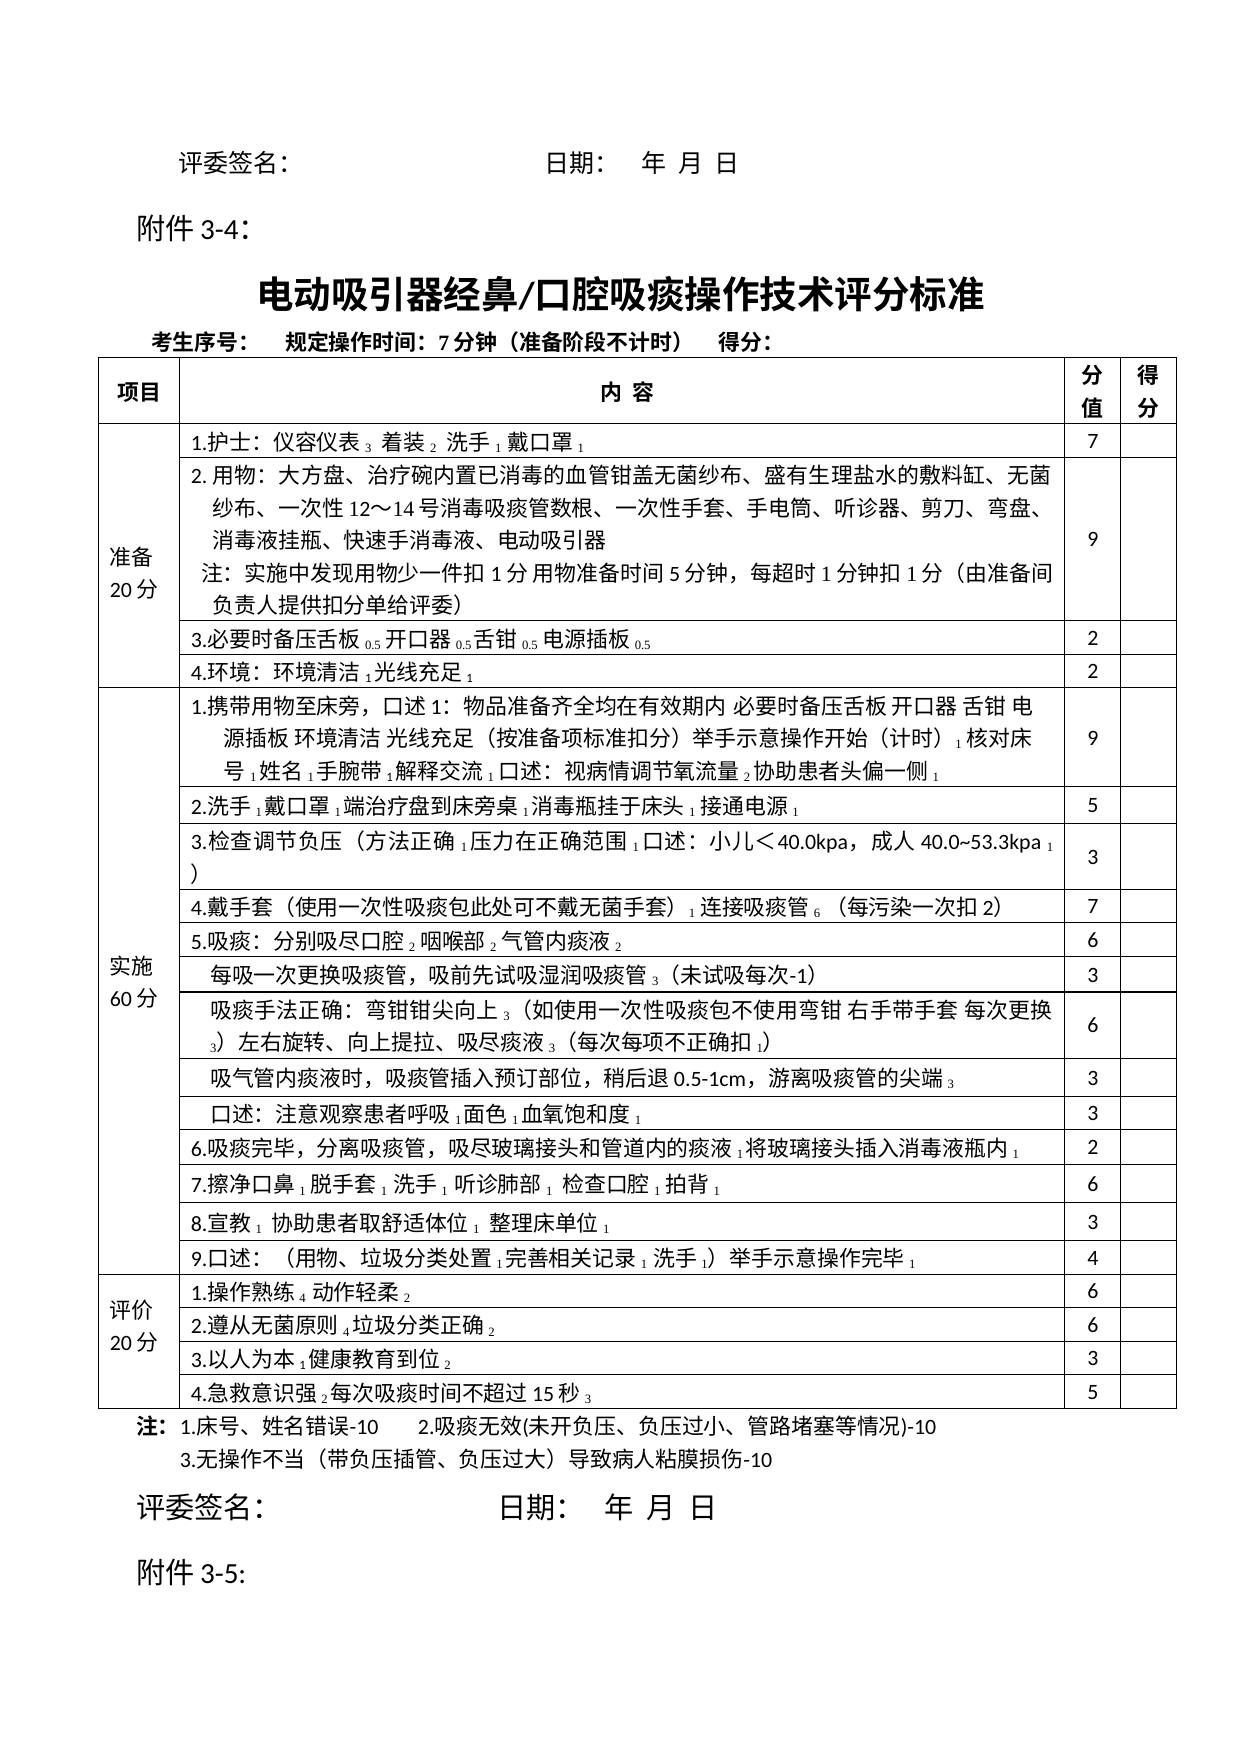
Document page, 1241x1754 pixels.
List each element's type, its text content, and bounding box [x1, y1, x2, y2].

table_cell [1121, 923, 1176, 956]
table_cell 口述：注意观察患者呼吸1面色1血氧饱和度1 [180, 1097, 1064, 1129]
table_cell 2.遵从无菌原则4 垃圾分类正确2 [180, 1308, 1064, 1341]
text 3.无操作不当（带负压插管、负压过大）导致病人粘膜损伤-10 [136, 1441, 1104, 1474]
table_cell 1.携带用物至床旁，口述1：物品准备齐全均在有效期内 必要时备压舌板 开口器 舌钳 电 源插板 环境清洁 光线充足（按准备项标准扣分）举手示意操作开始（计时）1 核对床 号1 姓名1手腕带1 解释交流1 口述：视病情调节氧流量2 协助患者头偏一侧1 [180, 688, 1064, 786]
table_cell 3 [1065, 1342, 1120, 1374]
table_cell [1121, 1375, 1176, 1408]
table_cell 用物：大方盘、治疗碗内置已消毒的血管钳盖无菌纱布、盛有生理盐水的敷料缸、无菌纱布、一次性12～14号消毒吸痰管数根、一次性手套、手电筒、听诊器、剪刀、弯盘、消毒液挂瓶、快速手消毒液、电动吸引器 注：实施中发现用物少一件扣1分 用物准备时间5分钟，每超时1分钟扣1分（由准备间负责人提供扣分单给评委） [180, 458, 1064, 620]
table_cell 6 [1065, 1308, 1120, 1341]
text 附件3-4： [136, 194, 1104, 259]
table_cell 3 [1065, 1097, 1120, 1129]
table_cell 1.护士：仪容仪表3 着装2 洗手1 戴口罩1 [180, 424, 1064, 457]
table_header 项目 [99, 358, 179, 423]
table_cell 4 [1065, 1241, 1120, 1273]
table_cell [1121, 1308, 1176, 1341]
table_cell 准备 20分 [99, 424, 179, 687]
table_cell 7 [1065, 890, 1120, 922]
table_cell [1121, 621, 1176, 654]
table_cell [1121, 688, 1176, 786]
table_cell [1121, 1241, 1176, 1273]
table_header 内 容 [180, 358, 1064, 423]
text 电动吸引器经鼻/口腔吸痰操作技术评分标准 [136, 259, 1104, 324]
table_cell 3 [1065, 1203, 1120, 1240]
table_cell 3 [1065, 824, 1120, 889]
table_cell 7.擦净口鼻1 脱手套1 洗手1 听诊肺部1 检查口腔1 拍背1 [180, 1165, 1064, 1202]
table_cell 4.环境：环境清洁1 光线充足1 [180, 655, 1064, 687]
table_cell 吸痰手法正确：弯钳钳尖向上3（如使用一次性吸痰包不使用弯钳 右手带手套 每次更换3）左右旋转、向上提拉、吸尽痰液3（每次每项不正确扣1） [180, 993, 1064, 1057]
table_cell [1121, 824, 1176, 889]
table_cell 9 [1065, 688, 1120, 786]
table_cell 评价 20分 [99, 1275, 179, 1408]
text 评委签名： 日期： 年 月 日 [179, 129, 1104, 194]
table_cell 2.洗手1戴口罩1端治疗盘到床旁桌1消毒瓶挂于床头1 接通电源1 [180, 787, 1064, 823]
table_cell 9 [1065, 458, 1120, 620]
table_cell [1121, 890, 1176, 922]
table_cell 2 [1065, 1130, 1120, 1164]
table_cell 6.吸痰完毕，分离吸痰管，吸尽玻璃接头和管道内的痰液1将玻璃接头插入消毒液瓶内1 [180, 1130, 1064, 1164]
table_cell 9.口述：（用物、垃圾分类处置1完善相关记录1 洗手1）举手示意操作完毕1 [180, 1241, 1064, 1273]
table_cell 2 [1065, 655, 1120, 687]
table_cell 3 [1065, 1059, 1120, 1096]
table_cell [1121, 1097, 1176, 1129]
table_cell 8.宣教1 协助患者取舒适体位1 整理床单位1 [180, 1203, 1064, 1240]
text 注：1.床号、姓名错误-10 2.吸痰无效(未开负压、负压过小、管路堵塞等情况)-10 [136, 1409, 1104, 1441]
table_cell [1121, 424, 1176, 457]
table_cell 6 [1065, 1275, 1120, 1307]
text 附件3-5: [136, 1539, 1032, 1604]
table_cell 1.操作熟练4 动作轻柔2 [180, 1275, 1064, 1307]
table_cell 6 [1065, 923, 1120, 956]
table_cell 2 [1065, 621, 1120, 654]
table_cell 每吸一次更换吸痰管，吸前先试吸湿润吸痰管3（未试吸每次-1） [180, 957, 1064, 991]
table_cell 吸气管内痰液时，吸痰管插入预订部位，稍后退0.5-1cm，游离吸痰管的尖端3 [180, 1059, 1064, 1096]
table_cell 3.以人为本1 健康教育到位2 [180, 1342, 1064, 1374]
table_cell 3.检查调节负压（方法正确1压力在正确范围1口述：小儿＜40.0kpa，成人40.0~53.3kpa 1 ） [180, 824, 1064, 889]
table_cell [1121, 1275, 1176, 1307]
table_cell [1121, 1203, 1176, 1240]
table_cell 5.吸痰：分别吸尽口腔2 咽喉部2 气管内痰液2 [180, 923, 1064, 956]
table_header 得分 [1121, 358, 1176, 423]
table_cell [1121, 1130, 1176, 1164]
table_cell [1121, 1165, 1176, 1202]
table_cell [1121, 1342, 1176, 1374]
table_cell [1121, 458, 1176, 620]
table_cell 4.急救意识强2 每次吸痰时间不超过15秒3 [180, 1375, 1064, 1408]
table_cell 4.戴手套（使用一次性吸痰包此处可不戴无菌手套）1 连接吸痰管6 （每污染一次扣2） [180, 890, 1064, 922]
table_cell 6 [1065, 993, 1120, 1057]
table_cell [1121, 1059, 1176, 1096]
table_cell 3.必要时备压舌板0.5 开口器0.5舌钳0.5 电源插板0.5 [180, 621, 1064, 654]
table_cell 5 [1065, 787, 1120, 823]
table_cell [1121, 787, 1176, 823]
table_cell [1121, 655, 1176, 687]
table_cell [1121, 957, 1176, 991]
table_cell 3 [1065, 957, 1120, 991]
table_cell 7 [1065, 424, 1120, 457]
table_header 分值 [1065, 358, 1120, 423]
text 考生序号： 规定操作时间：7分钟（准备阶段不计时） 得分： [136, 324, 1104, 357]
table_cell [1121, 993, 1176, 1057]
text 评委签名： 日期： 年 月 日 [136, 1474, 1032, 1539]
table_cell 实施 60分 [99, 688, 179, 1273]
table_cell 5 [1065, 1375, 1120, 1408]
table_cell 6 [1065, 1165, 1120, 1202]
